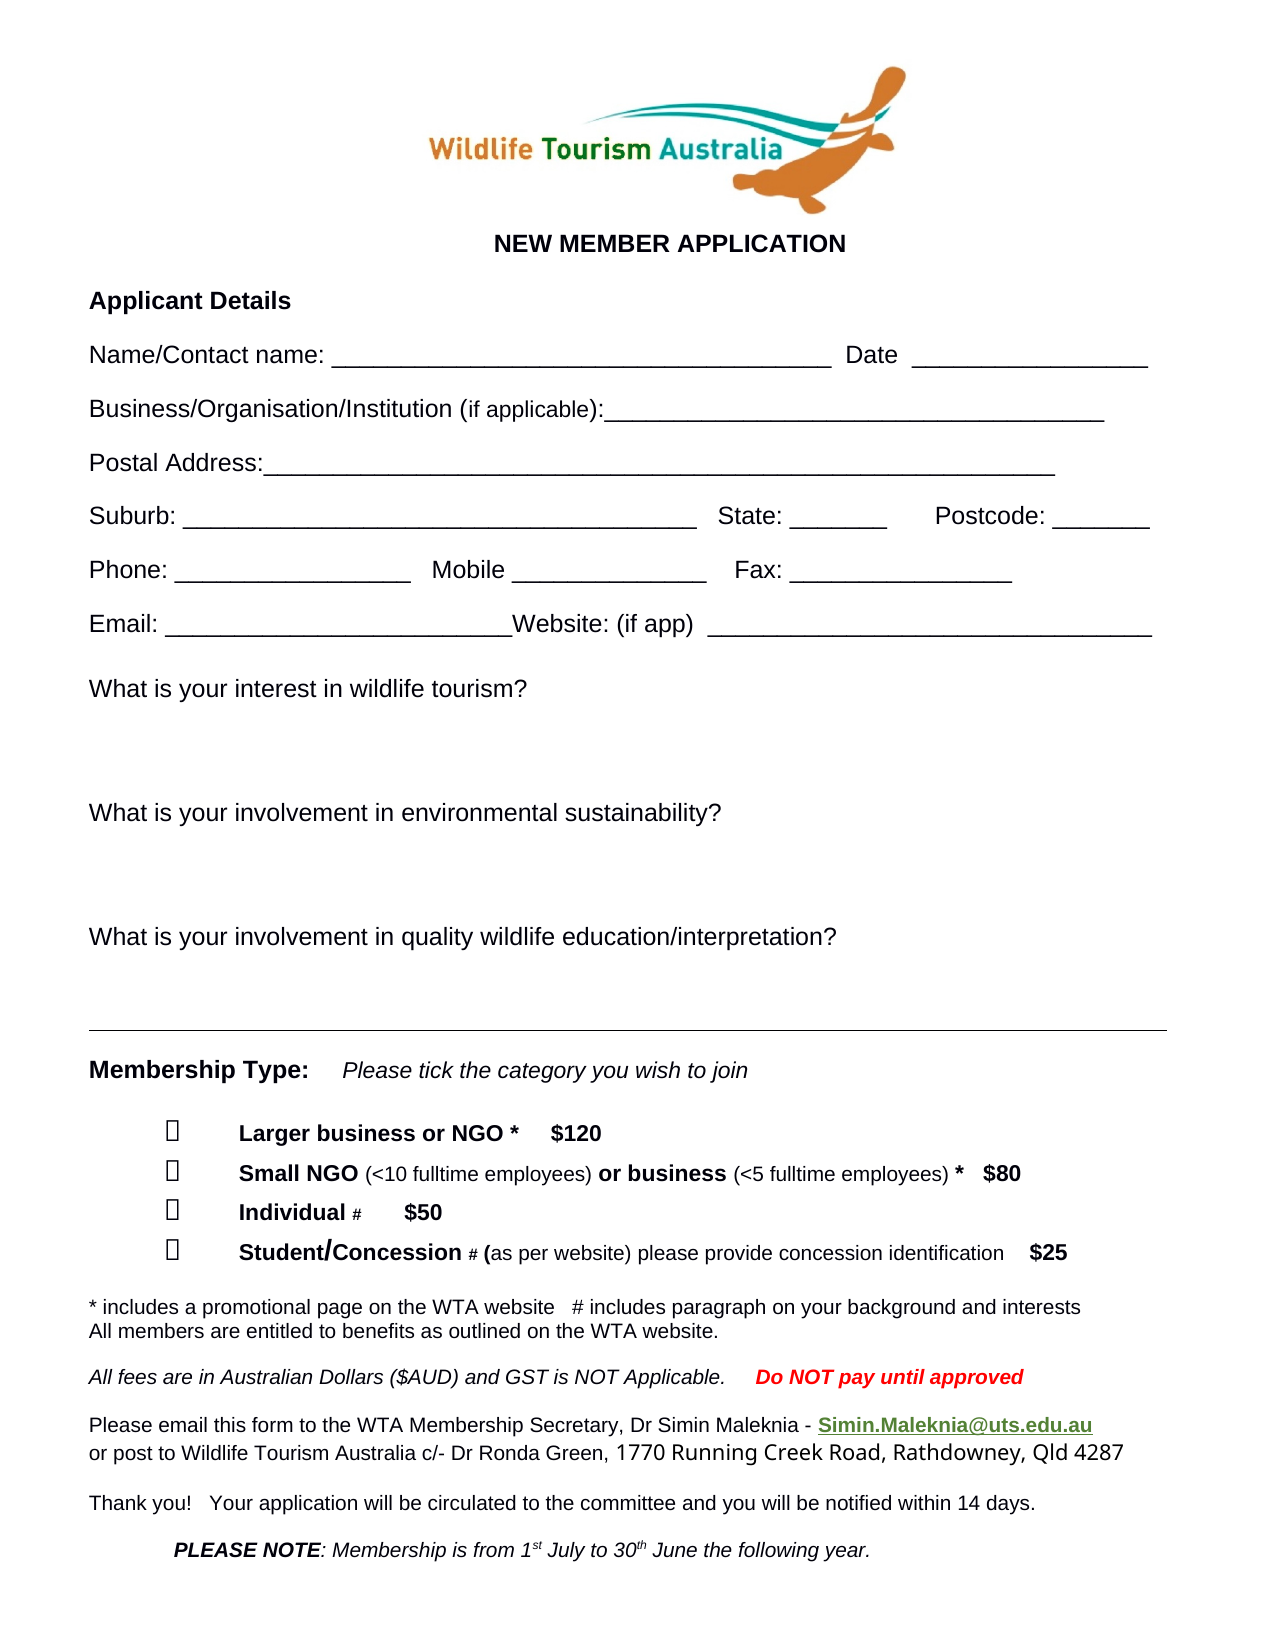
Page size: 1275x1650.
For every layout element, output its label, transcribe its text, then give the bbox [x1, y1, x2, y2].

text  Individual # $50 [164, 1189, 1167, 1229]
text * includes a promotional page on the WTA website # includes paragraph on your background and interests [89, 1295, 1167, 1319]
text Applicant Details [89, 286, 1167, 315]
text or post to Wildlife Tourism Australia c/- Dr Ronda Green, 1770 Running Creek Road, Rathdowney, Qld 4287 [89, 1437, 1167, 1466]
text What is your interest in wildlife tourism? [89, 674, 1167, 703]
text Phone: _________________ Mobile ______________ Fax: ________________ [89, 555, 1167, 584]
text Thank you! Your application will be circulated to the committee and you will be notified within 14 days. [89, 1490, 1167, 1514]
text Membership Type: Please tick the category you wish to join [89, 1055, 1167, 1084]
text Postal Address:_________________________________________________________ [89, 447, 1167, 476]
text All fees are in Australian Dollars ($AUD) and GST is NOT Applicable. Do NOT pay until approved [89, 1365, 1167, 1389]
text Please email this form to the WTA Membership Secretary, Dr Simin Maleknia - Simin.Maleknia@uts.edu.au [89, 1413, 1167, 1437]
text Business/Organisation/Institution (if applicable):____________________________________ [89, 394, 1167, 422]
text NEW MEMBER APPLICATION [89, 229, 1167, 257]
text What is your involvement in quality wildlife education/interpretation? [89, 921, 1167, 950]
text  Small NGO (<10 fulltime employees) or business (<5 fulltime employees) * $80 [164, 1150, 1167, 1189]
picture [383, 44, 958, 229]
text All members are entitled to benefits as outlined on the WTA website. [89, 1319, 1167, 1343]
text  Student/Concession # (as per website) please provide concession identification $25 [164, 1229, 1167, 1269]
text What is your involvement in environmental sustainability? [89, 798, 1167, 826]
text PLEASE NOTE: Membership is from 1st July to 30th June the following year. [89, 1538, 1246, 1562]
text Suburb: _____________________________________ State: _______ Postcode: _______ [89, 501, 1167, 530]
text  Larger business or NGO * $120 [164, 1110, 1167, 1150]
text Email: _________________________Website: (if app) ________________________________ [89, 609, 1167, 637]
text Name/Contact name: ____________________________________ Date _________________ [89, 340, 1167, 369]
